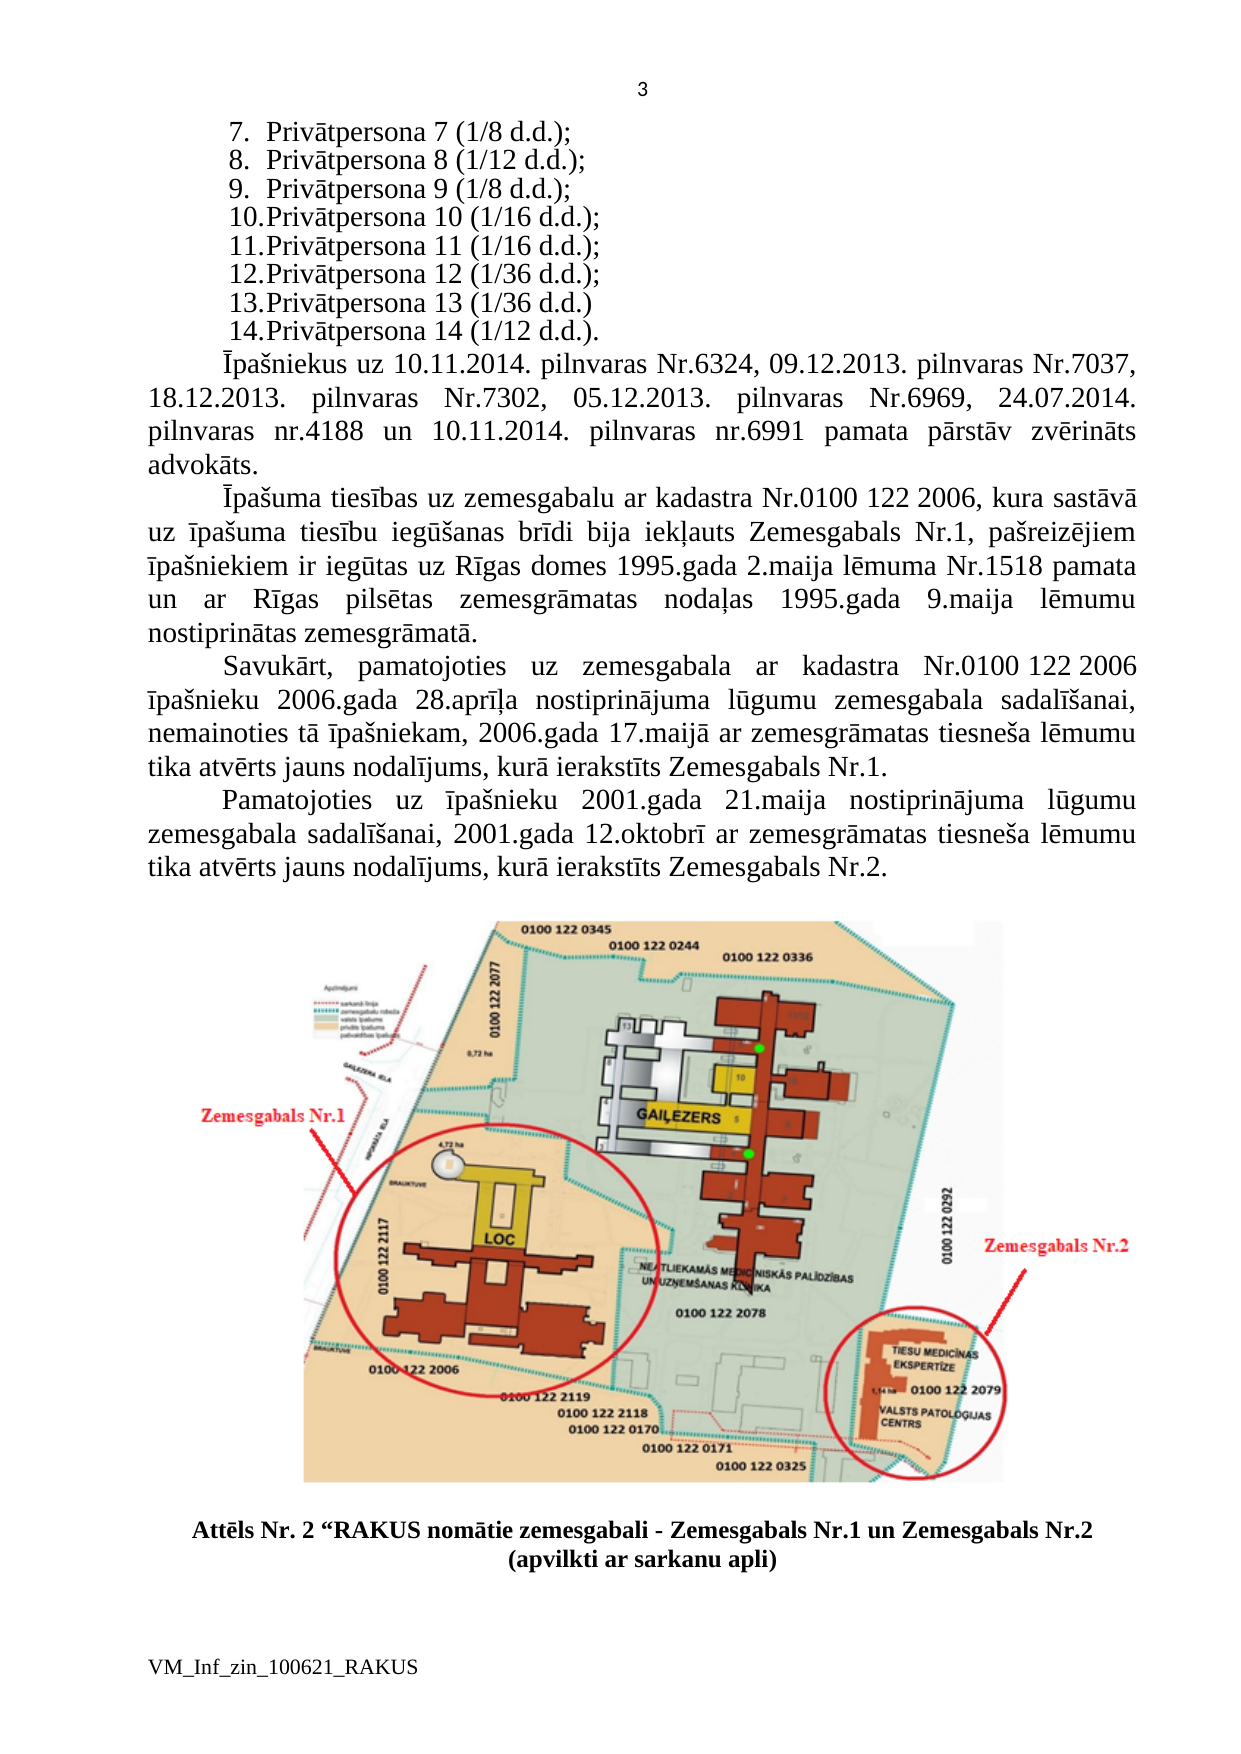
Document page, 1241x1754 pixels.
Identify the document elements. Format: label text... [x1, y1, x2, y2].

list Privātpersona 8 (1/12 d.d.); [228, 147, 1137, 175]
list Privātpersona 9 (1/8 d.d.); [228, 175, 1137, 204]
list Privātpersona 12 (1/36 d.d.); [228, 261, 1137, 289]
list Privātpersona 14 (1/12 d.d.). [228, 318, 1137, 346]
text Īpašniekus uz 10.11.2014. pilnvaras Nr.6324, 09.12.2013. pilnvaras Nr.7037, 18.12.2013. pilnvaras Nr.7302, 05.12.2013. pilnvaras Nr.6969, 24.07.2014. pilnvaras nr.4188 un 10.11.2014. pilnvaras nr.6991 pamata pārstāv zvērināts advokāts. [148, 346, 1137, 481]
picture [147, 911, 1143, 1515]
text Īpašuma tiesības uz zemesgabalu ar kadastra Nr.0100 122 2006, kura sastāvā uz īpašuma tiesību iegūšanas brīdi bija iekļauts Zemesgabals Nr.1, pašreizējiem īpašniekiem ir iegūtas uz Rīgas domes 1995.gada 2.maija lēmuma Nr.1518 pamata un ar Rīgas pilsētas zemesgrāmatas nodaļas 1995.gada 9.maija lēmumu nostiprinātas zemesgrāmatā. [148, 481, 1137, 648]
list Privātpersona 11 (1/16 d.d.); [228, 232, 1137, 261]
list Privātpersona 10 (1/16 d.d.); [228, 204, 1137, 232]
list Privātpersona 7 (1/8 d.d.); [228, 118, 1137, 147]
text Pamatojoties uz īpašnieku 2001.gada 21.maija nostiprinājuma lūgumu zemesgabala sadalīšanai, 2001.gada 12.oktobrī ar zemesgrāmatas tiesneša lēmumu tika atvērts jauns nodalījums, kurā ierakstīts Zemesgabals Nr.2. [148, 782, 1137, 883]
text Savukārt, pamatojoties uz zemesgabala ar kadastra Nr.0100 122 2006 īpašnieku 2006.gada 28.aprīļa nostiprinājuma lūgumu zemesgabala sadalīšanai, nemainoties tā īpašniekam, 2006.gada 17.maijā ar zemesgrāmatas tiesneša lēmumu tika atvērts jauns nodalījums, kurā ierakstīts Zemesgabals Nr.1. [148, 648, 1137, 782]
list Attēls Nr. 2 “RAKUS nomātie zemesgabali - Zemesgabals Nr.1 un Zemesgabals Nr.2 (apvilkti ar sarkanu apli) [148, 1515, 1137, 1572]
list Privātpersona 13 (1/36 d.d.) [228, 289, 1137, 318]
